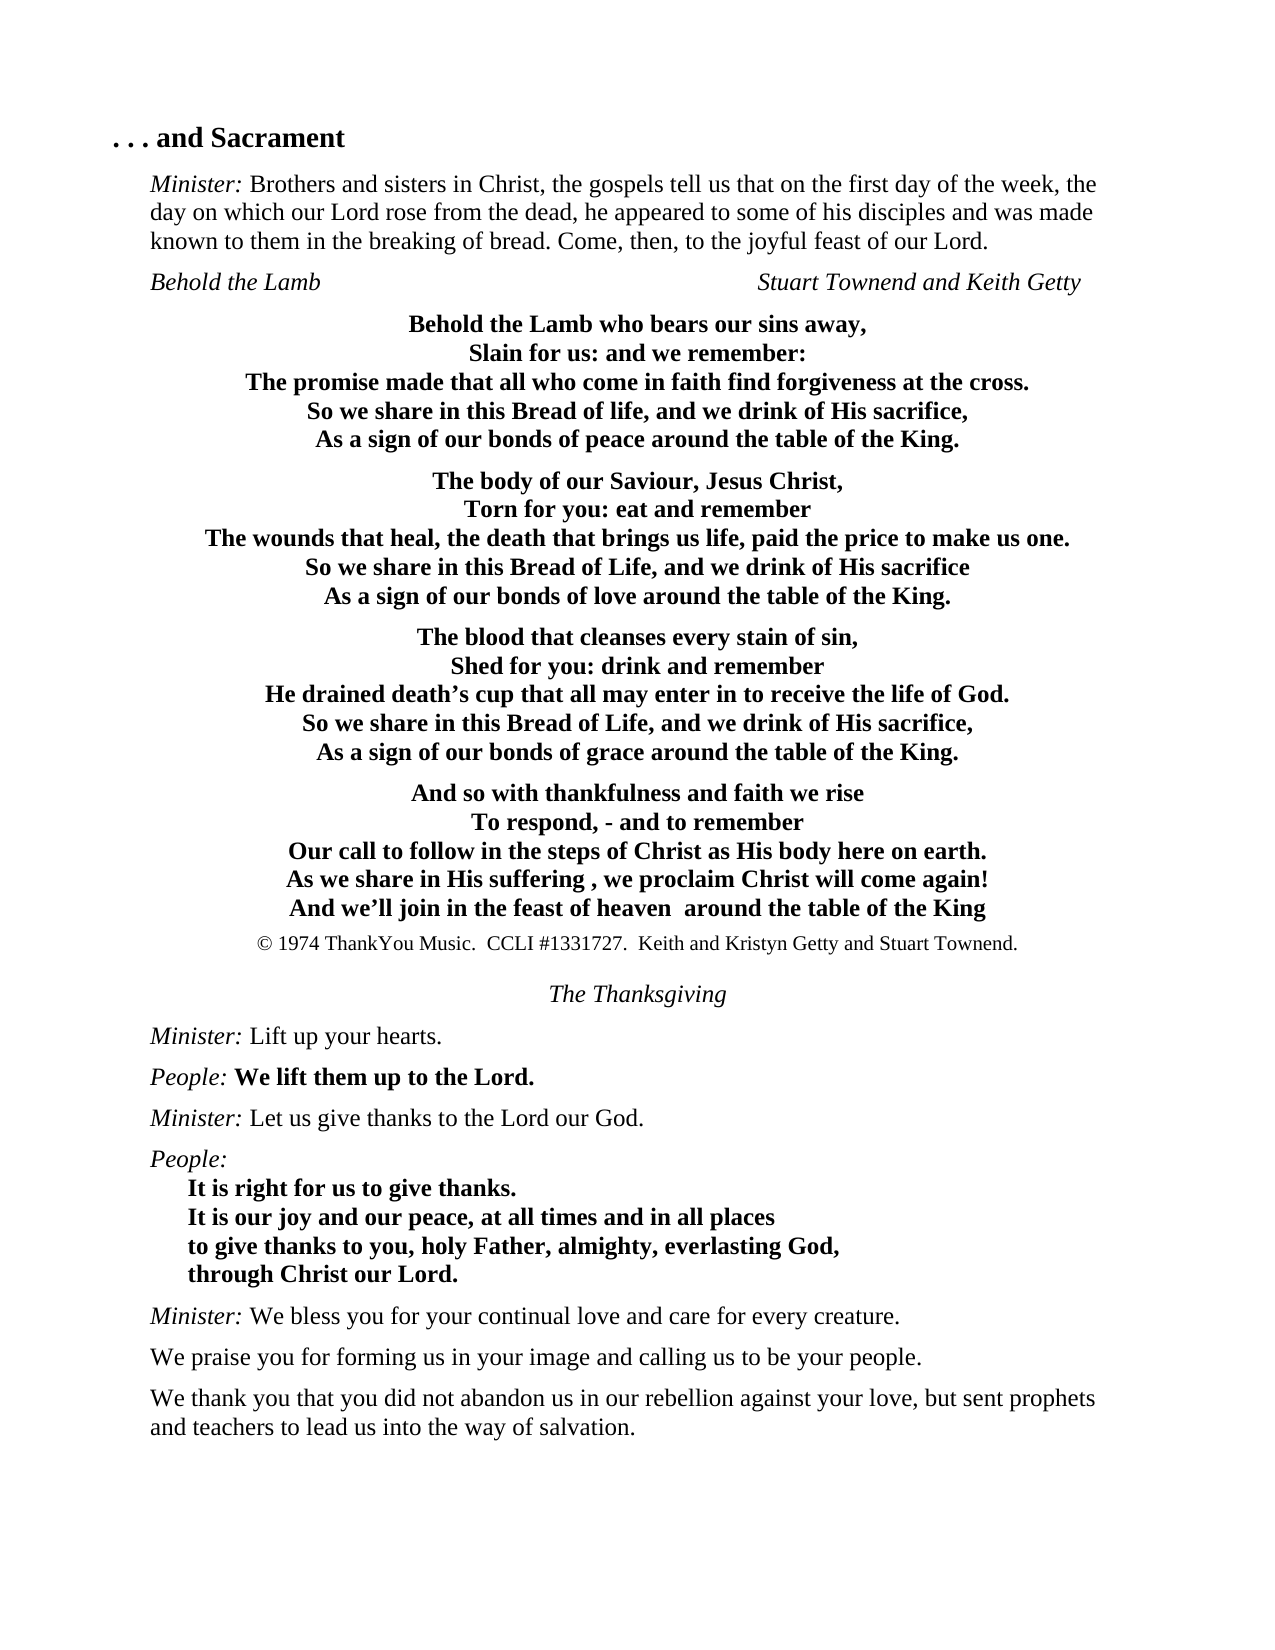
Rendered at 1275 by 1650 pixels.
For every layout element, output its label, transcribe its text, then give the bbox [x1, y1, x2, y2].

text The body of our Saviour, Jesus Christ, Torn for you: eat and remember The wounds that heal, the death that brings us life, paid the price to make us one. So we share in this Bread of Life, and we drink of His sacrifice As a sign of our bonds of love around the table of the King. [150, 466, 1125, 609]
text Minister: Lift up your hearts. [150, 1021, 1125, 1049]
text Minister: Let us give thanks to the Lord our God. [150, 1103, 1125, 1132]
text To respond, - and to remember [150, 807, 1125, 836]
text We thank you that you did not abandon us in our rebellion against your love, but sent prophets and teachers to lead us into the way of salvation. [150, 1383, 1125, 1441]
text The Thanksgiving [150, 979, 1125, 1008]
text People: It is right for us to give thanks. It is our joy and our peace, at all times and in all places to give thanks to you, holy Father, almighty, everlasting God, through Christ our Lord. [150, 1144, 1125, 1288]
text Minister: We bless you for your continual love and care for every creature. [150, 1301, 1125, 1329]
text © 1974 ThankYou Music. CCLI #1331727. Keith and Kristyn Getty and Stuart Townend. [150, 930, 1125, 954]
text People: We lift them up to the Lord. [150, 1062, 1125, 1091]
text . . . and Sacrament [112, 120, 1125, 153]
text We praise you for forming us in your image and calling us to be your people. [150, 1342, 1125, 1371]
text And so with thankfulness and faith we rise [150, 778, 1125, 807]
text Minister: Brothers and sisters in Christ, the gospels tell us that on the first day of the week, the day on which our Lord rose from the dead, he appeared to some of his disciples and was made known to them in the breaking of bread. Come, then, to the joyful feast of our Lord. [150, 169, 1125, 255]
text Behold the Lamb who bears our sins away, Slain for us: and we remember: The promise made that all who come in faith find forgiveness at the cross. So we share in this Bread of life, and we drink of His sacrifice, As a sign of our bonds of peace around the table of the King. [150, 309, 1125, 453]
text And we’ll join in the feast of heaven around the table of the King [150, 893, 1125, 922]
text As we share in His suffering , we proclaim Christ will come again! [150, 864, 1125, 893]
text Our call to follow in the steps of Christ as His body here on earth. [150, 836, 1125, 864]
text The blood that cleanses every stain of sin, Shed for you: drink and remember He drained death’s cup that all may enter in to receive the life of God. So we share in this Bread of Life, and we drink of His sacrifice, As a sign of our bonds of grace around the table of the King. [150, 622, 1125, 766]
text Behold the Lamb Stuart Townend and Keith Getty [150, 267, 1125, 296]
